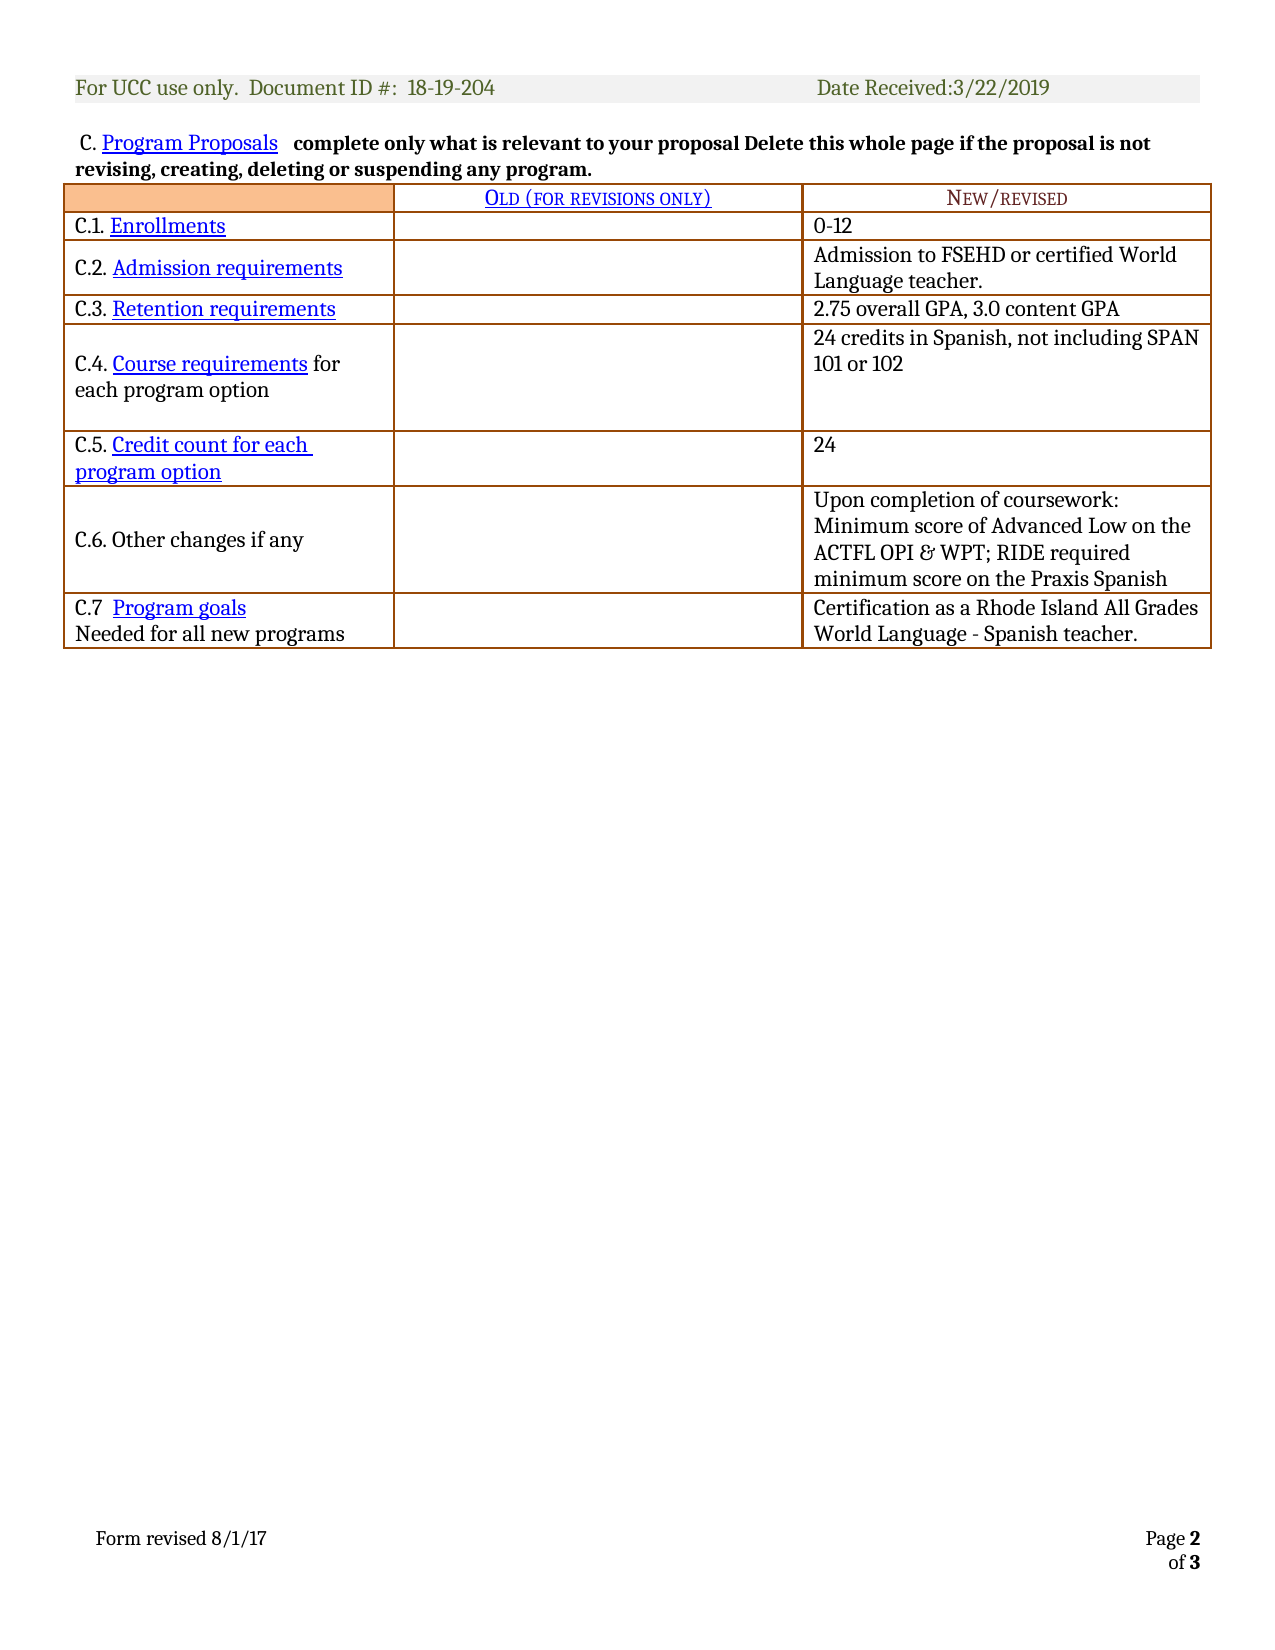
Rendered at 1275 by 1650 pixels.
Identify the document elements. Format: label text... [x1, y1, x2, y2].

table_cell C.6. Other changes if any [65, 487, 393, 592]
table_header [65, 185, 393, 211]
text C. Program Proposals complete only what is relevant to your proposal Delete this whole page if the proposal is not revising, creating, deleting or suspending any program. [75, 130, 1200, 181]
table_cell C.4. Course requirements for each program option [65, 325, 393, 430]
table_cell C.7 Program goals Needed for all new programs [65, 594, 393, 647]
table_cell 24 credits in Spanish, not including SPAN 101 or 102 [804, 325, 1210, 430]
table_cell [395, 325, 801, 430]
table_cell Admission to FSEHD or certified World Language teacher. [804, 241, 1210, 294]
table_cell 24 [804, 432, 1210, 485]
table_cell 0-12 [804, 213, 1210, 239]
table_cell [395, 241, 801, 294]
table_cell C.2. Admission requirements [65, 241, 393, 294]
table_cell [395, 296, 801, 322]
table_cell [395, 213, 801, 239]
table_header Old (for revisions only) [395, 185, 801, 211]
table_cell Certification as a Rhode Island All Grades World Language - Spanish teacher. [804, 594, 1210, 647]
table_cell [395, 487, 801, 592]
table_header New/revised [804, 185, 1210, 211]
table_cell [395, 432, 801, 485]
table_cell [395, 594, 801, 647]
table_cell C.5. Credit count for each program option [65, 432, 393, 485]
table_cell Upon completion of coursework: Minimum score of Advanced Low on the ACTFL OPI & WPT; RIDE required minimum score on the Praxis Spanish [804, 487, 1210, 592]
table_cell C.1. Enrollments [65, 213, 393, 239]
table_cell C.3. Retention requirements [65, 296, 393, 322]
table_cell 2.75 overall GPA, 3.0 content GPA [804, 296, 1210, 322]
